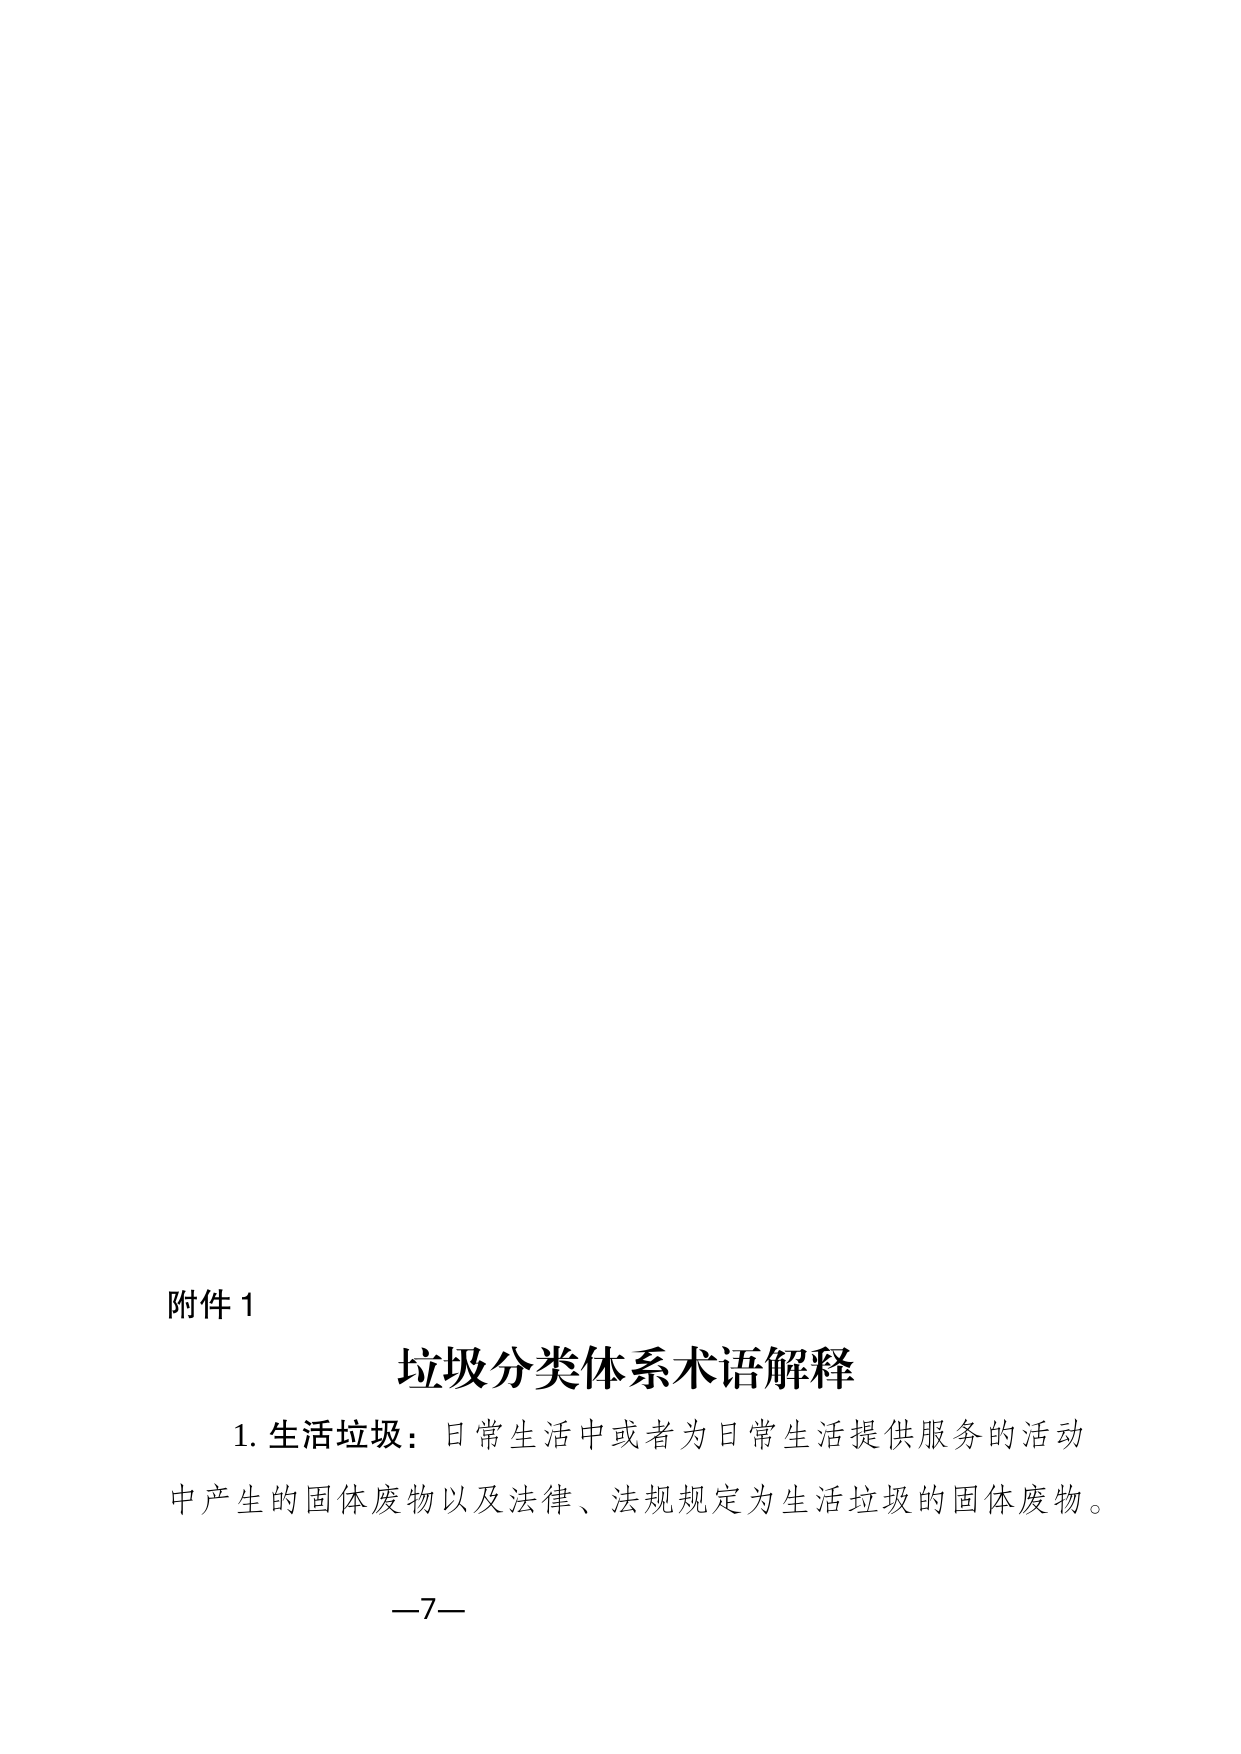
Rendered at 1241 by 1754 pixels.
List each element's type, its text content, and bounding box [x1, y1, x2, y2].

text 附件1 [165, 1273, 1087, 1338]
text 垃圾分类体系术语解释 [165, 1338, 1087, 1403]
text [165, 1403, 1087, 1533]
